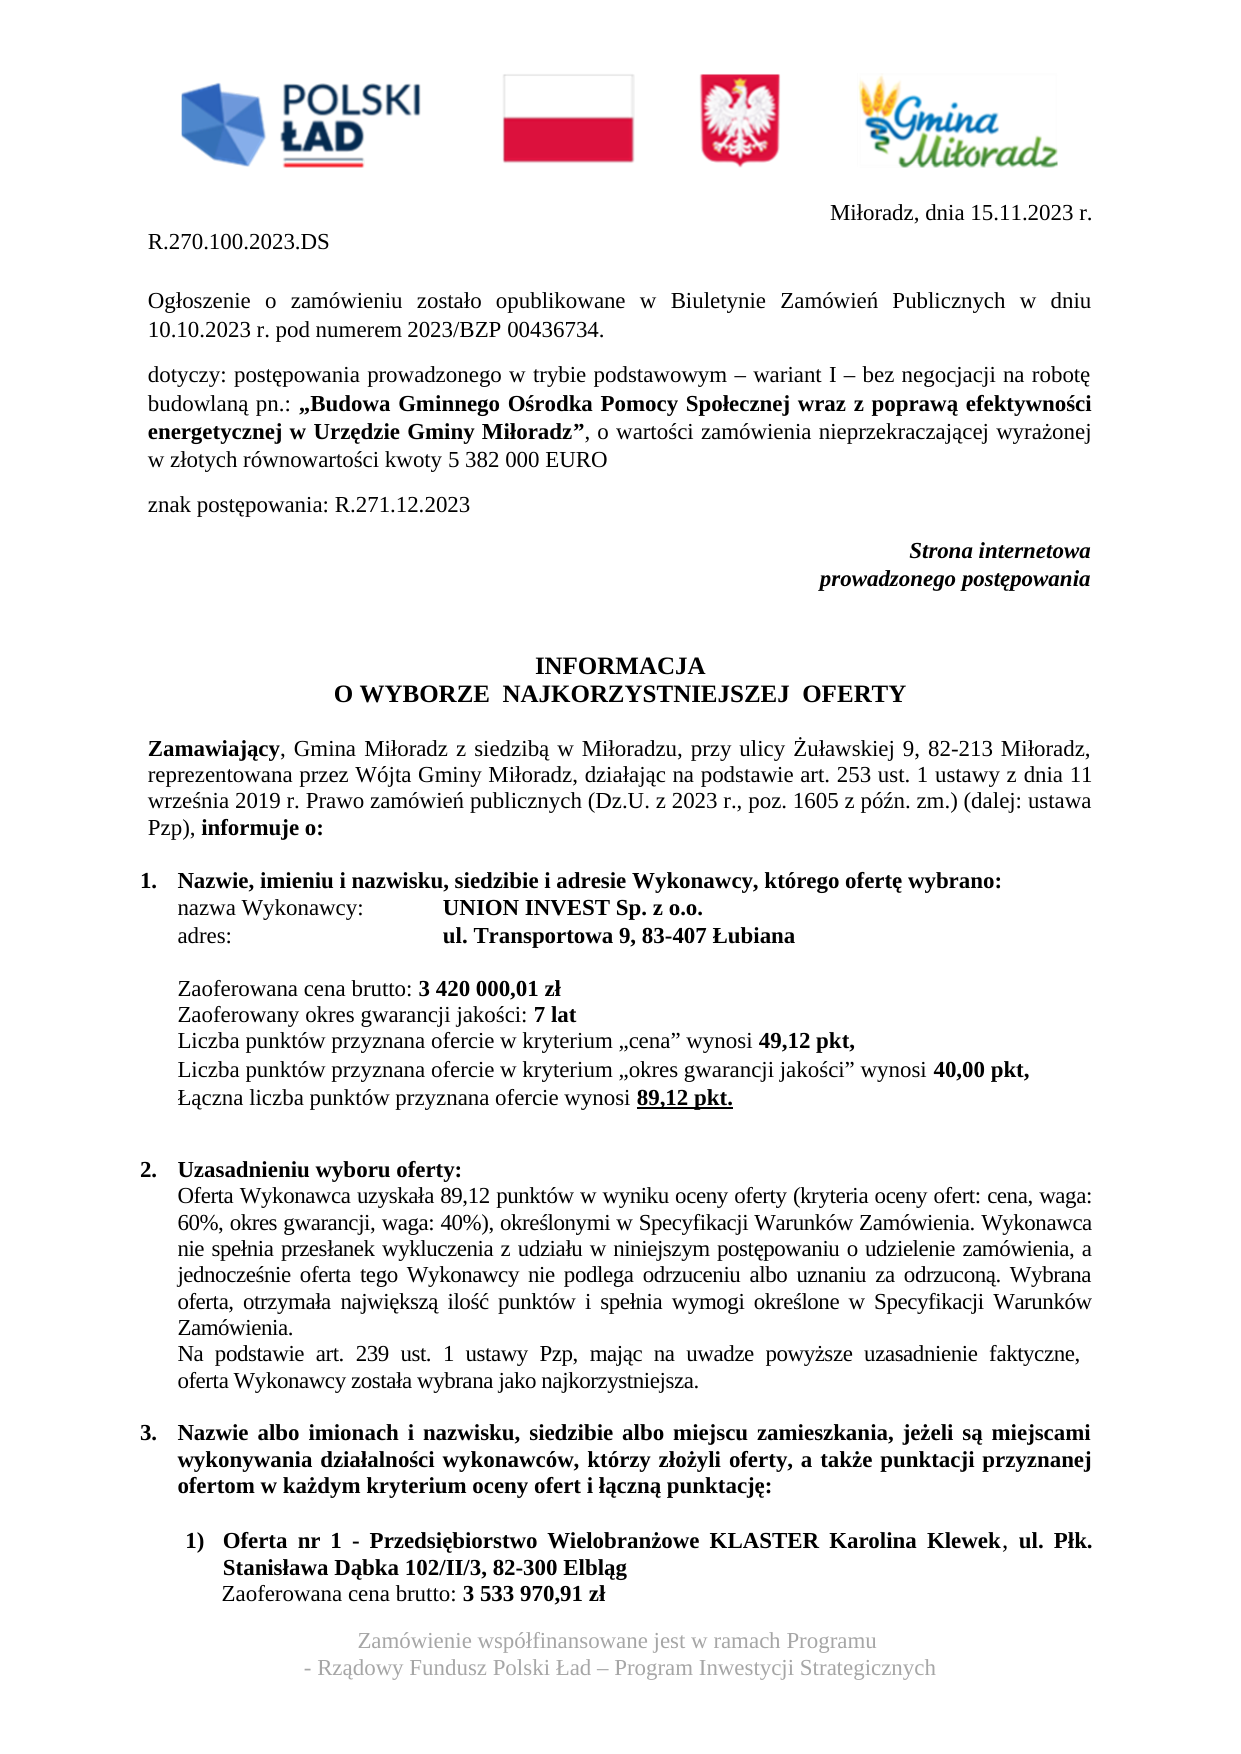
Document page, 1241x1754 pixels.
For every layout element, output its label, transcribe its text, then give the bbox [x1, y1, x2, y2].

list Na podstawie art. 239 ust. 1 ustawy Pzp, mając na uwadze powyższe uzasadnienie faktyczne, oferta Wykonawcy została wybrana jako najkorzystniejsza. [177, 1340, 1093, 1393]
text Zaoferowana cena brutto: 3 533 970,91 zł [221, 1580, 1093, 1606]
list adres: ul. Transportowa 9, 83-407 Łubiana [177, 922, 1093, 948]
text dotyczy: postępowania prowadzonego w trybie podstawowym – wariant I – bez negocjacji na robotę budowlaną pn.: „Budowa Gminnego Ośrodka Pomocy Społecznej wraz z poprawą efektywności energetycznej w Urzędzie Gminy Miłoradz”, o wartości zamówienia nieprzekraczającej wyrażonej w złotych równowartości kwoty 5 382 000 EURO [148, 361, 1093, 473]
list Zaoferowana cena brutto: 3 420 000,01 zł [177, 975, 1093, 1001]
list nazwa Wykonawcy: UNION INVEST Sp. z o.o. [177, 894, 1093, 920]
list Nazwie, imieniu i nazwisku, siedzibie i adresie Wykonawcy, którego ofertę wybrano: [140, 867, 1093, 894]
text R.270.100.2023.DS [148, 228, 1093, 254]
list Oferta nr 1 - Przedsiębiorstwo Wielobranżowe KLASTER Karolina Klewek, ul. Płk. Stanisława Dąbka 102/II/3, 82-300 Elbląg [185, 1525, 1093, 1580]
text Miłoradz, dnia 15.11.2023 r. [148, 199, 1093, 226]
list Uzasadnieniu wyboru oferty: [140, 1156, 1093, 1182]
list Liczba punktów przyznana ofercie w kryterium „okres gwarancji jakości” wynosi 40,00 pkt, [177, 1056, 1093, 1082]
text O WYBORZE NAJKORZYSTNIEJSZEJ OFERTY [148, 679, 1093, 708]
list Zaoferowany okres gwarancji jakości: 7 lat [177, 1001, 1093, 1028]
picture [181, 73, 1059, 169]
text prowadzonego postępowania [148, 565, 1093, 591]
text znak postępowania: R.271.12.2023 [148, 492, 1093, 518]
text INFORMACJA [148, 651, 1093, 679]
list Liczba punktów przyznana ofercie w kryterium „cena” wynosi 49,12 pkt, [177, 1028, 1093, 1054]
text Strona internetowa [148, 537, 1093, 563]
text Ogłoszenie o zamówieniu zostało opublikowane w Biuletynie Zamówień Publicznych w dniu 10.10.2023 r. pod numerem 2023/BZP 00436734. [148, 287, 1093, 342]
list Nazwie albo imionach i nazwisku, siedzibie albo miejscu zamieszkania, jeżeli są miejscami wykonywania działalności wykonawców, którzy złożyli oferty, a także punktacji przyznanej ofertom w każdym kryterium oceny ofert i łączną punktację: [140, 1419, 1093, 1498]
list Łączna liczba punktów przyznana ofercie wynosi 89,12 pkt. [177, 1084, 1093, 1111]
text Zamawiający, Gmina Miłoradz z siedzibą w Miłoradzu, przy ulicy Żuławskiej 9, 82-213 Miłoradz, reprezentowana przez Wójta Gminy Miłoradz, działając na podstawie art. 253 ust. 1 ustawy z dnia 11 września 2019 r. Prawo zamówień publicznych (Dz.U. z 2023 r., poz. 1605 z późn. zm.) (dalej: ustawa Pzp), informuje o: [148, 734, 1093, 840]
list Oferta Wykonawca uzyskała 89,12 punktów w wyniku oceny oferty (kryteria oceny ofert: cena, waga: 60%, okres gwarancji, waga: 40%), określonymi w Specyfikacji Warunków Zamówienia. Wykonawca nie spełnia przesłanek wykluczenia z udziału w niniejszym postępowaniu o udzielenie zamówienia, a jednocześnie oferta tego Wykonawcy nie podlega odrzuceniu albo uznaniu za odrzuconą. Wybrana oferta, otrzymała największą ilość punktów i spełnia wymogi określone w Specyfikacji Warunków Zamówienia. [177, 1182, 1093, 1340]
